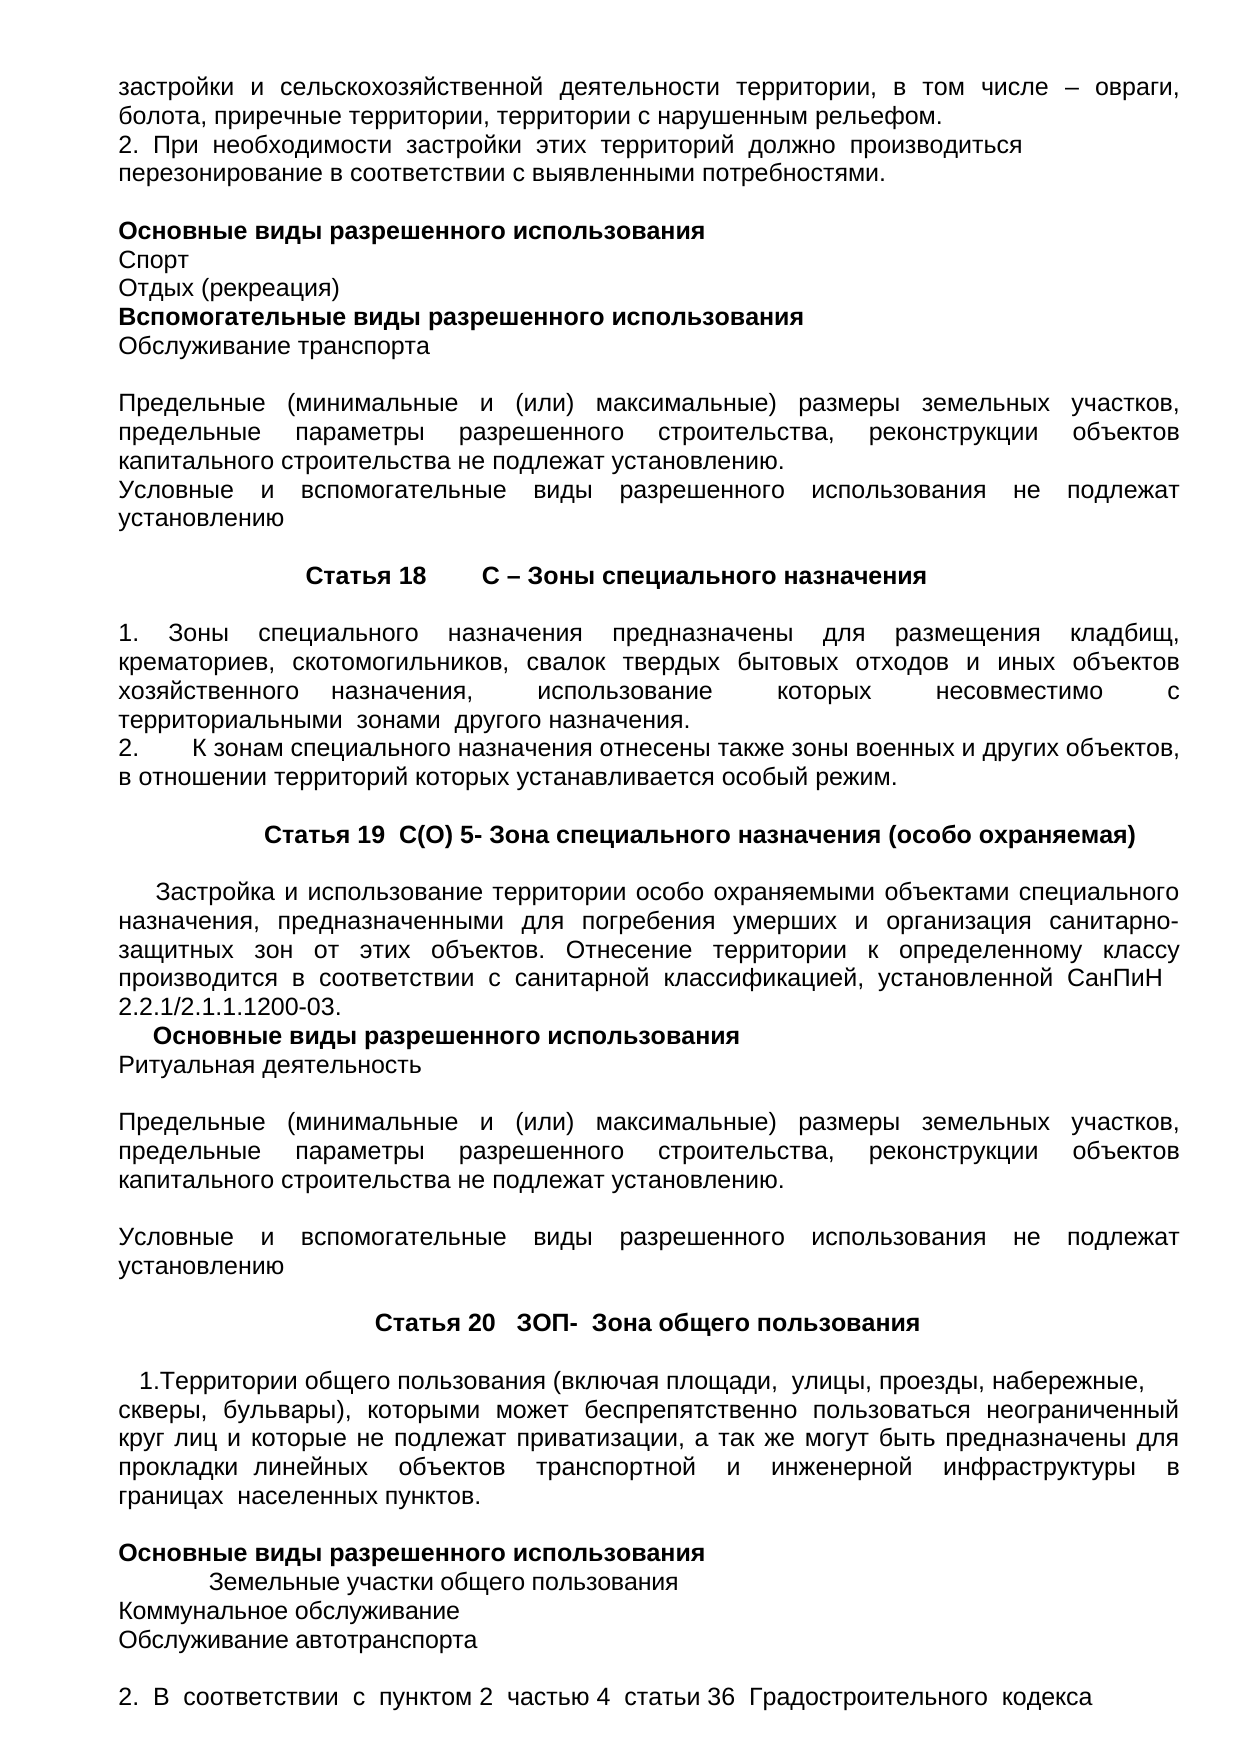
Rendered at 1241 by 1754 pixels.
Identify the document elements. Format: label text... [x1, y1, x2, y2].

text Обслуживание транспорта [118, 331, 1181, 360]
text Основные виды разрешенного использования [118, 1021, 1181, 1050]
text Условные и вспомогательные виды разрешенного использования не подлежат установлению [118, 475, 1181, 532]
list Коммунальное обслуживание [118, 1596, 1181, 1625]
text 1.Территории общего пользования (включая площади, улицы, проезды, набережные, [118, 1366, 1181, 1395]
text Отдых (рекреация) [118, 273, 1181, 302]
text Статья 19 С(О) 5- Зона специального назначения (особо охраняемая) [118, 820, 1181, 848]
text 2. При необходимости застройки этих территорий должно производиться [118, 130, 1181, 158]
text Застройка и использование территории особо охраняемыми объектами специального назначения, предназначенными для погребения умерших и организация санитарно-защитных зон от этих объектов. Отнесение территории к определенному классу производится в соответствии с санитарной классификацией, установленной СанПиН [118, 877, 1181, 992]
text 2.2.1/2.1.1.1200-03. [118, 992, 1181, 1021]
text Спорт [118, 245, 1181, 273]
list Обслуживание автотранспорта [118, 1625, 1181, 1653]
text Вспомогательные виды разрешенного использования [118, 302, 1181, 331]
text Статья 18 С – Зоны специального назначения [118, 561, 1181, 590]
text Основные виды разрешенного использования [118, 1538, 1181, 1567]
text Ритуальная деятельность [118, 1050, 1181, 1078]
text Основные виды разрешенного использования [118, 216, 1181, 245]
text перезонирование в соответствии с выявленными потребностями. [118, 158, 1181, 187]
text Условные и вспомогательные виды разрешенного использования не подлежат установлению [118, 1222, 1181, 1280]
text Земельные участки общего пользования [118, 1567, 1181, 1596]
text 1. Зоны специального назначения предназначены для размещения кладбищ, крематориев, скотомогильников, свалок твердых бытовых отходов и иных объектов хозяйственного назначения, использование которых несовместимо с территориальными зонами другого назначения. [118, 618, 1181, 733]
list К зонам специального назначения отнесены также зоны военных и других объектов, в отношении территорий которых устанавливается особый режим. [118, 733, 1181, 791]
text скверы, бульвары), которыми может беспрепятственно пользоваться неограниченный круг лиц и которые не подлежат приватизации, а так же могут быть предназначены для прокладки линейных объектов транспортной и инженерной инфраструктуры в границах населенных пунктов. [118, 1395, 1181, 1510]
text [118, 72, 1181, 130]
text 2. В соответствии с пунктом 2 частью 4 статьи 36 Градостроительного кодекса [118, 1682, 1181, 1711]
text Статья 20 ЗОП- Зона общего пользования [118, 1308, 1181, 1337]
